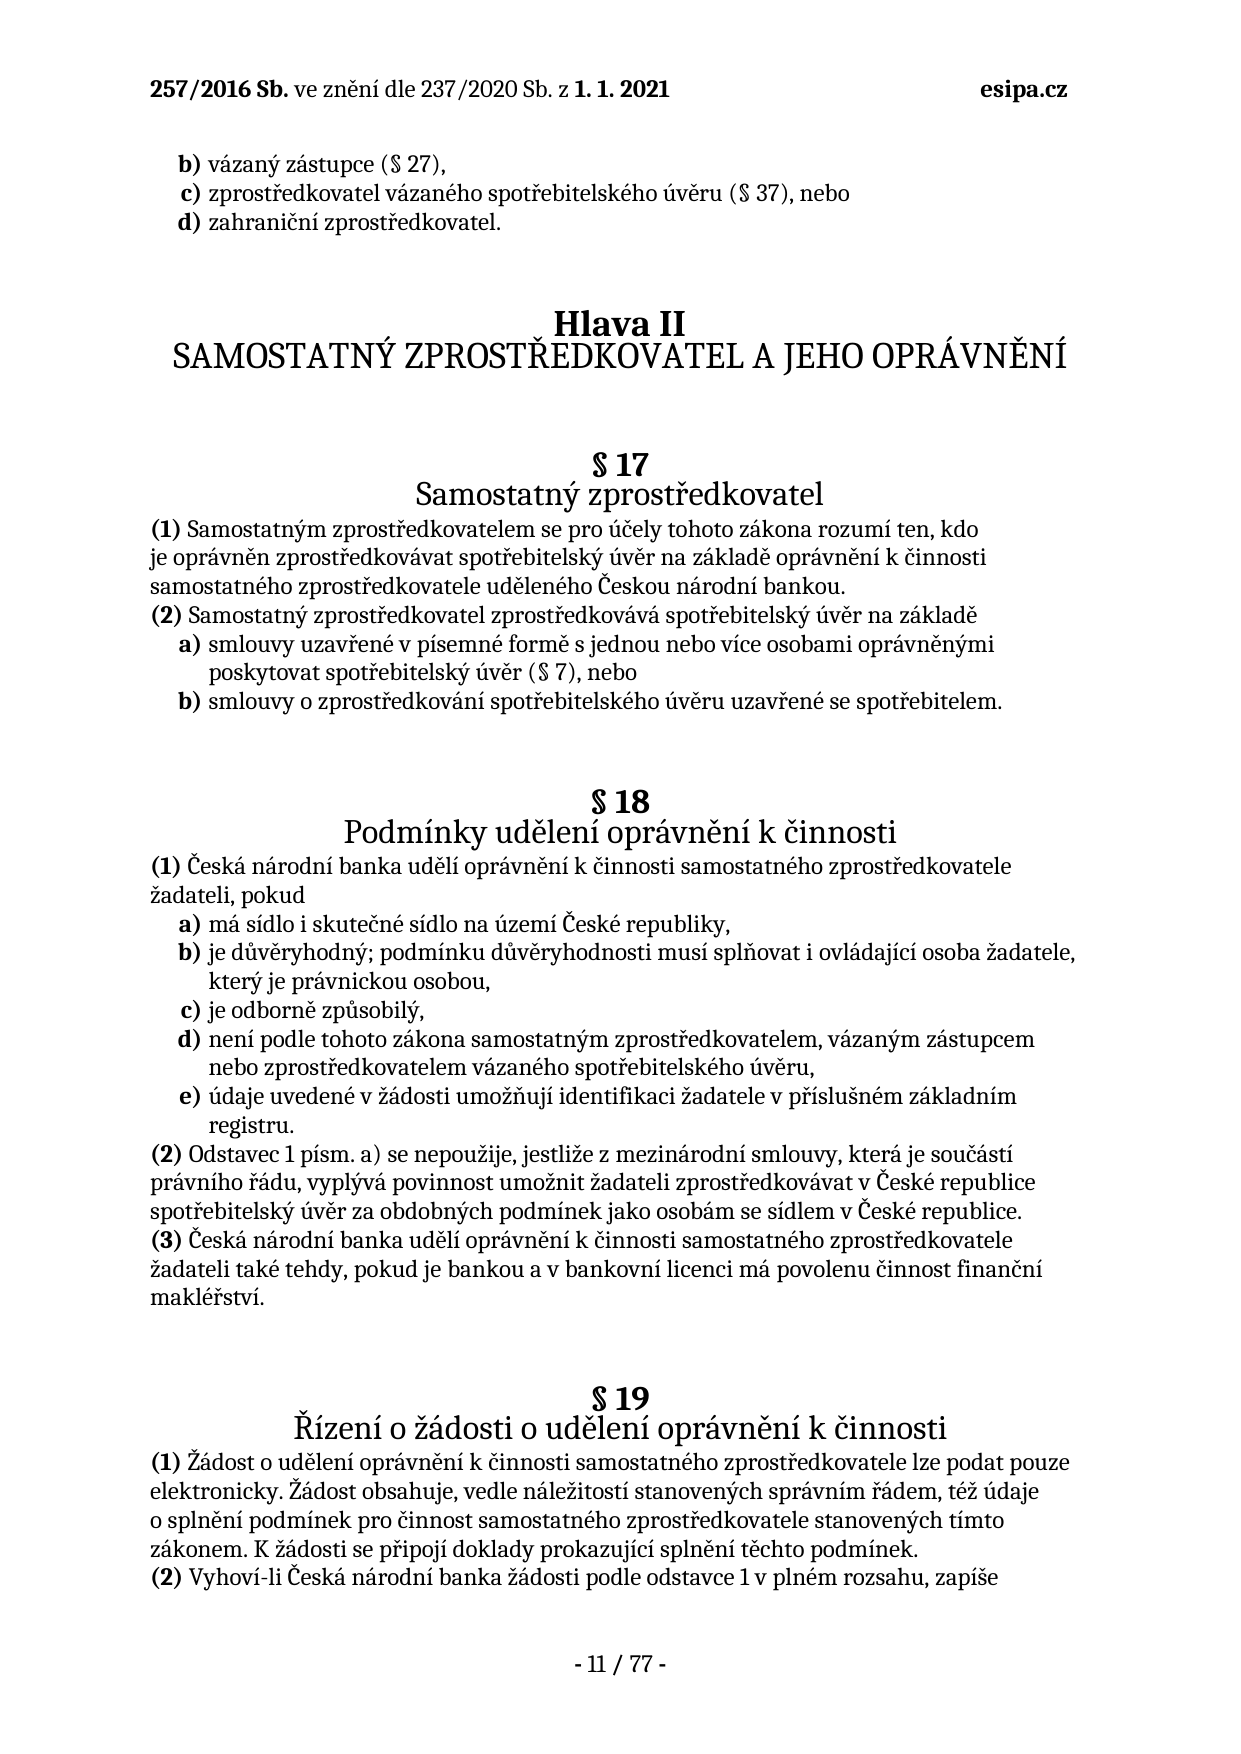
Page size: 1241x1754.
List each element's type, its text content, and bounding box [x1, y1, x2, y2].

text c) je odborně způsobilý, [150, 996, 1090, 1024]
text d) zahraniční zprostředkovatel. [150, 207, 1090, 236]
text b) je důvěryhodný; podmínku důvěryhodnosti musí splňovat i ovládající osoba žadatele, který je právnickou osobou, [150, 938, 1090, 996]
text e) údaje uvedené v žádosti umožňují identifikaci žadatele v příslušném základním registru. [150, 1082, 1090, 1139]
text (1) Žádost o udělení oprávnění k činnosti samostatného zprostředkovatele lze podat pouze elektronicky. Žádost obsahuje, vedle náležitostí stanovených správním řádem, též údaje o splnění podmínek pro činnost samostatného zprostředkovatele stanovených tímto zákonem. K žádosti se připojí doklady prokazující splnění těchto podmínek. [150, 1448, 1090, 1563]
text d) není podle tohoto zákona samostatným zprostředkovatelem, vázaným zástupcem nebo zprostředkovatelem vázaného spotřebitelského úvěru, [150, 1024, 1090, 1082]
text (2) Samostatný zprostředkovatel zprostředkovává spotřebitelský úvěr na základě [150, 601, 1090, 629]
subtitle § 18 -Podmínky udělení oprávnění k činnosti [150, 789, 1090, 852]
text (1) Česká národní banka udělí oprávnění k činnosti samostatného zprostředkovatele žadateli, pokud [150, 852, 1090, 909]
text c) zprostředkovatel vázaného spotřebitelského úvěru (§ 37), nebo [150, 179, 1090, 207]
text (3) Česká národní banka udělí oprávnění k činnosti samostatného zprostředkovatele žadateli také tehdy, pokud je bankou a v bankovní licenci má povolenu činnost finanční makléřství. [150, 1226, 1090, 1312]
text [150, 1563, 1090, 1592]
text a) má sídlo i skutečné sídlo na území České republiky, [150, 909, 1090, 938]
subtitle Hlava II -Samostatný zprostředkovatel a jeho oprávnění [150, 309, 1090, 378]
text a) smlouvy uzavřené v písemné formě s jednou nebo více osobami oprávněnými poskytovat spotřebitelský úvěr (§ 7), nebo [150, 629, 1090, 687]
text b) vázaný zástupce (§ 27), [150, 150, 1090, 179]
text b) smlouvy o zprostředkování spotřebitelského úvěru uzavřené se spotřebitelem. [150, 687, 1090, 716]
text (1) Samostatným zprostředkovatelem se pro účely tohoto zákona rozumí ten, kdo je oprávněn zprostředkovávat spotřebitelský úvěr na základě oprávnění k činnosti samostatného zprostředkovatele uděleného Českou národní bankou. [150, 514, 1090, 601]
subtitle § 17 -Samostatný zprostředkovatel [150, 451, 1090, 514]
subtitle § 19 -Řízení o žádosti o udělení oprávnění k činnosti [150, 1385, 1090, 1448]
text (2) Odstavec 1 písm. a) se nepoužije, jestliže z mezinárodní smlouvy, která je součástí právního řádu, vyplývá povinnost umožnit žadateli zprostředkovávat v České republice spotřebitelský úvěr za obdobných podmínek jako osobám se sídlem v České republice. [150, 1139, 1090, 1226]
